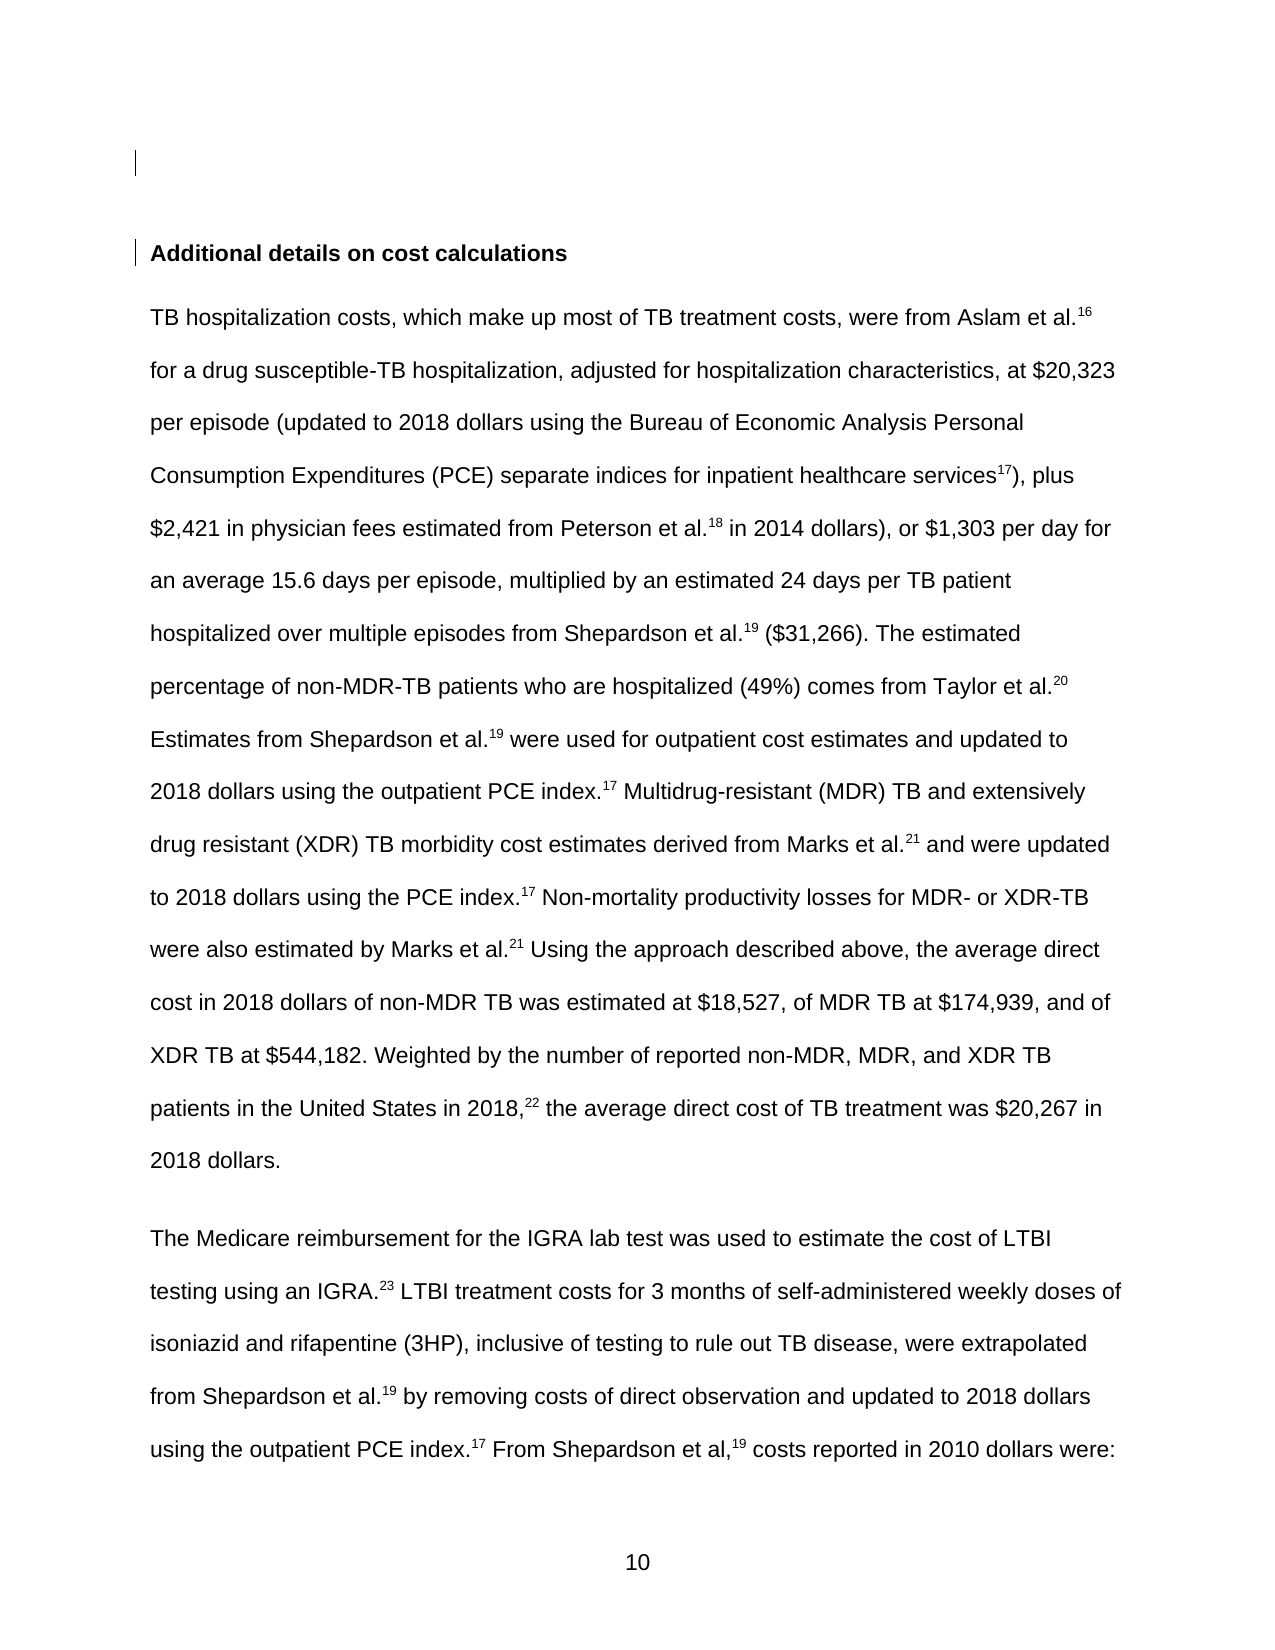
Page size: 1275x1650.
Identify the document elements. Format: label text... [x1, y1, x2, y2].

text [150, 1225, 1125, 1462]
subtitle Additional details on cost calculations [150, 239, 1125, 266]
text TB hospitalization costs, which make up most of TB treatment costs, were from Aslam et al.16 for a drug susceptible-TB hospitalization, adjusted for hospitalization characteristics, at $20,323 per episode (updated to 2018 dollars using the Bureau of Economic Analysis Personal Consumption Expenditures (PCE) separate indices for inpatient healthcare services17), plus $2,421 in physician fees estimated from Peterson et al.18 in 2014 dollars), or $1,303 per day for an average 15.6 days per episode, multiplied by an estimated 24 days per TB patient hospitalized over multiple episodes from Shepardson et al.19 ($31,266). The estimated percentage of non-MDR-TB patients who are hospitalized (49%) comes from Taylor et al.20 Estimates from Shepardson et al.19 were used for outpatient cost estimates and updated to 2018 dollars using the outpatient PCE index.17 Multidrug-resistant (MDR) TB and extensively drug resistant (XDR) TB morbidity cost estimates derived from Marks et al.21 and were updated to 2018 dollars using the PCE index.17 Non-mortality productivity losses for MDR- or XDR-TB were also estimated by Marks et al.21 Using the approach described above, the average direct cost in 2018 dollars of non-MDR TB was estimated at $18,527, of MDR TB at $174,939, and of XDR TB at $544,182. Weighted by the number of reported non-MDR, MDR, and XDR TB patients in the United States in 2018,22 the average direct cost of TB treatment was $20,267 in 2018 dollars. [150, 304, 1125, 1174]
